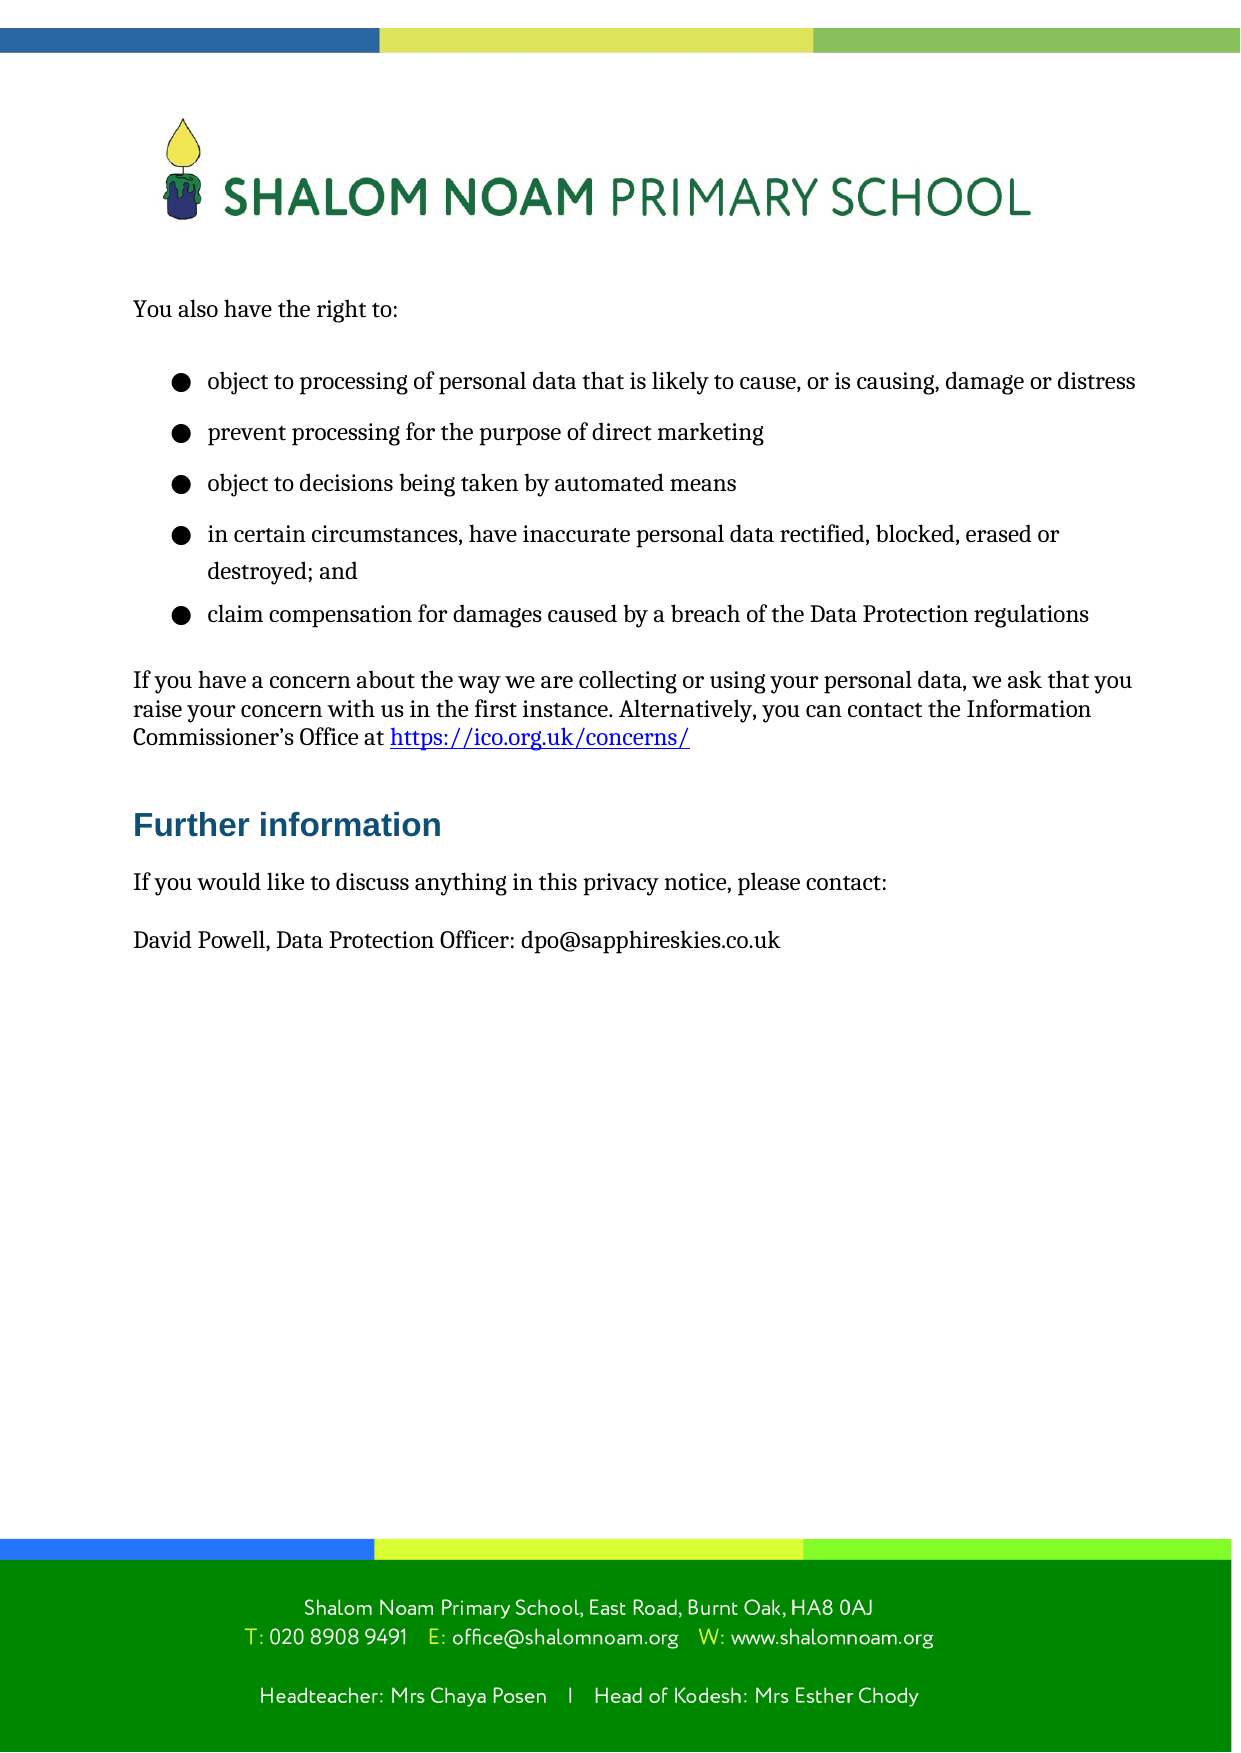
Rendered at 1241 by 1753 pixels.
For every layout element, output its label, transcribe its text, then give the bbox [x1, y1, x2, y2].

picture [0, 28, 1241, 246]
list object to decisions being taken by automated means [170, 454, 1167, 506]
text David Powell, Data Protection Officer: dpo@sapphireskies.co.uk [133, 926, 1167, 954]
text You also have the right to: [133, 294, 1167, 323]
list claim compensation for damages caused by a breach of the Data Protection regulations [170, 586, 1167, 637]
list prevent processing for the purpose of direct marketing [170, 403, 1167, 454]
list in certain circumstances, have inaccurate personal data rectified, blocked, erased or destroyed; and [170, 506, 1167, 586]
list object to processing of personal data that is likely to cause, or is causing, damage or distress [170, 352, 1167, 403]
subtitle Further information [133, 805, 1167, 843]
text If you would like to discuss anything in this privacy notice, please contact: [133, 868, 1167, 897]
text If you have a concern about the way we are collecting or using your personal data, we ask that you raise your concern with us in the first instance. Alternatively, you can contact the Information Commissioner’s Office at https://ico.org.uk/concerns/ [133, 666, 1167, 752]
picture [0, 1515, 1232, 1752]
